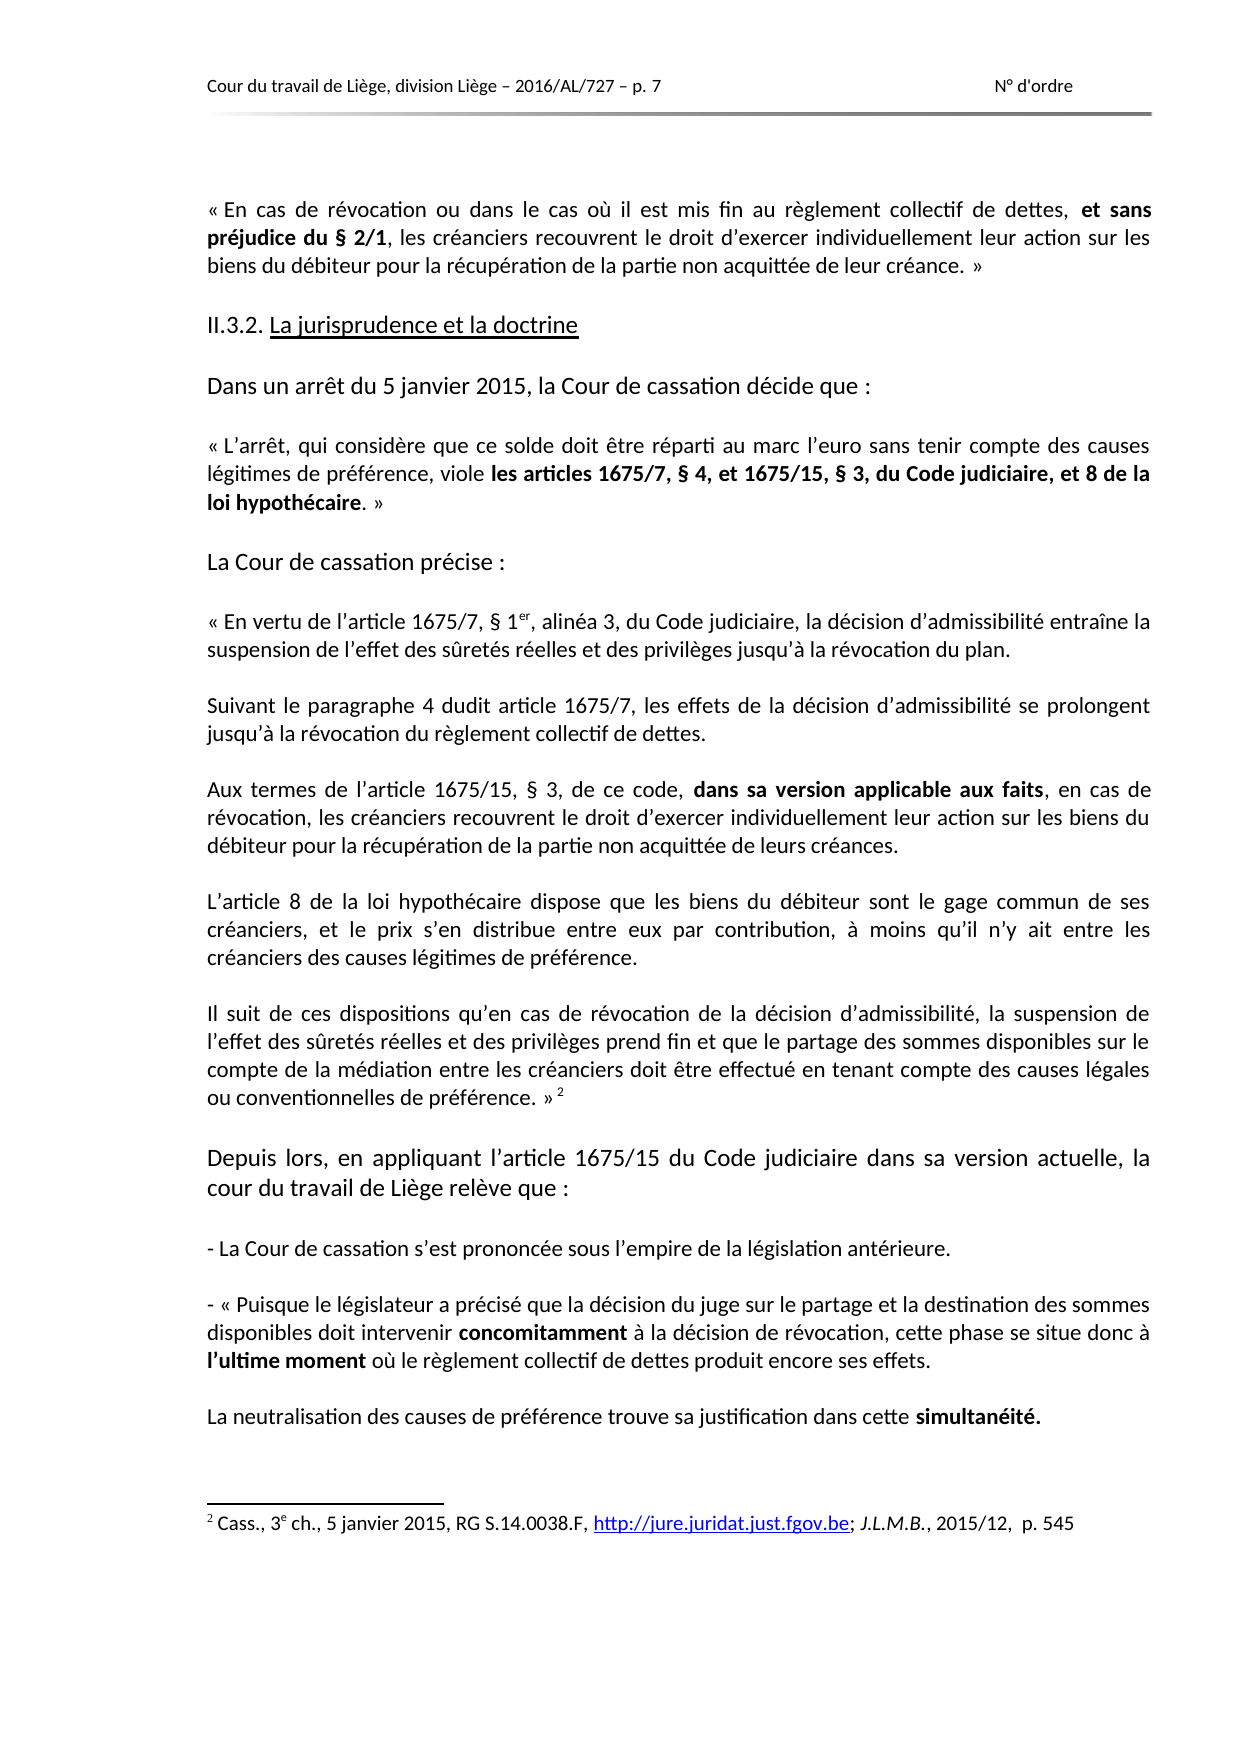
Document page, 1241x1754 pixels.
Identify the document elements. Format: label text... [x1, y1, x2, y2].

text L’article 8 de la loi hypothécaire dispose que les biens du débiteur sont le gage commun de ses créanciers, et le prix s’en distribue entre eux par contribution, à moins qu’il n’y ait entre les créanciers des causes légitimes de préférence. [207, 887, 1152, 971]
text Dans un arrêt du 5 janvier 2015, la Cour de cassation décide que : [207, 371, 1152, 401]
text II.3.2. La jurisprudence et la doctrine [207, 309, 1152, 340]
text Suivant le paragraphe 4 dudit article 1675/7, les effets de la décision d’admissibilité se prolongent jusqu’à la révocation du règlement collectif de dettes. [207, 691, 1152, 747]
text Depuis lors, en appliquant l’article 1675/15 du Code judiciaire dans sa version actuelle, la cour du travail de Liège relève que : [207, 1142, 1152, 1203]
text Il suit de ces dispositions qu’en cas de révocation de la décision d’admissibilité, la suspension de l’effet des sûretés réelles et des privilèges prend fin et que le partage des sommes disponibles sur le compte de la médiation entre les créanciers doit être effectué en tenant compte des causes légales ou conventionnelles de préférence. » [207, 999, 1152, 1112]
text Aux termes de l’article 1675/15, § 3, de ce code, dans sa version applicable aux faits, en cas de révocation, les créanciers recouvrent le droit d’exercer individuellement leur action sur les biens du débiteur pour la récupération de la partie non acquittée de leurs créances. [207, 775, 1152, 859]
text - La Cour de cassation s’est prononcée sous l’empire de la législation antérieure. [207, 1234, 1152, 1262]
text « L’arrêt, qui considère que ce solde doit être réparti au marc l’euro sans tenir compte des causes légitimes de préférence, viole les articles 1675/7, § 4, et 1675/15, § 3, du Code judiciaire, et 8 de la loi hypothécaire. » [207, 432, 1152, 516]
text « En cas de révocation ou dans le cas où il est mis fin au règlement collectif de dettes, et sans préjudice du § 2/1, les créanciers recouvrent le droit d’exercer individuellement leur action sur les biens du débiteur pour la récupération de la partie non acquittée de leur créance. » [207, 195, 1152, 279]
text La neutralisation des causes de préférence trouve sa justification dans cette simultanéité. [207, 1402, 1152, 1430]
picture [207, 112, 1153, 116]
text « En vertu de l’article 1675/7, § 1er, alinéa 3, du Code judiciaire, la décision d’admissibilité entraîne la suspension de l’effet des sûretés réelles et des privilèges jusqu’à la révocation du plan. [207, 607, 1152, 663]
text La Cour de cassation précise : [207, 546, 1152, 577]
text - « Puisque le législateur a précisé que la décision du juge sur le partage et la destination des sommes disponibles doit intervenir concomitamment à la décision de révocation, cette phase se situe donc à l’ultime moment où le règlement collectif de dettes produit encore ses effets. [207, 1290, 1152, 1374]
